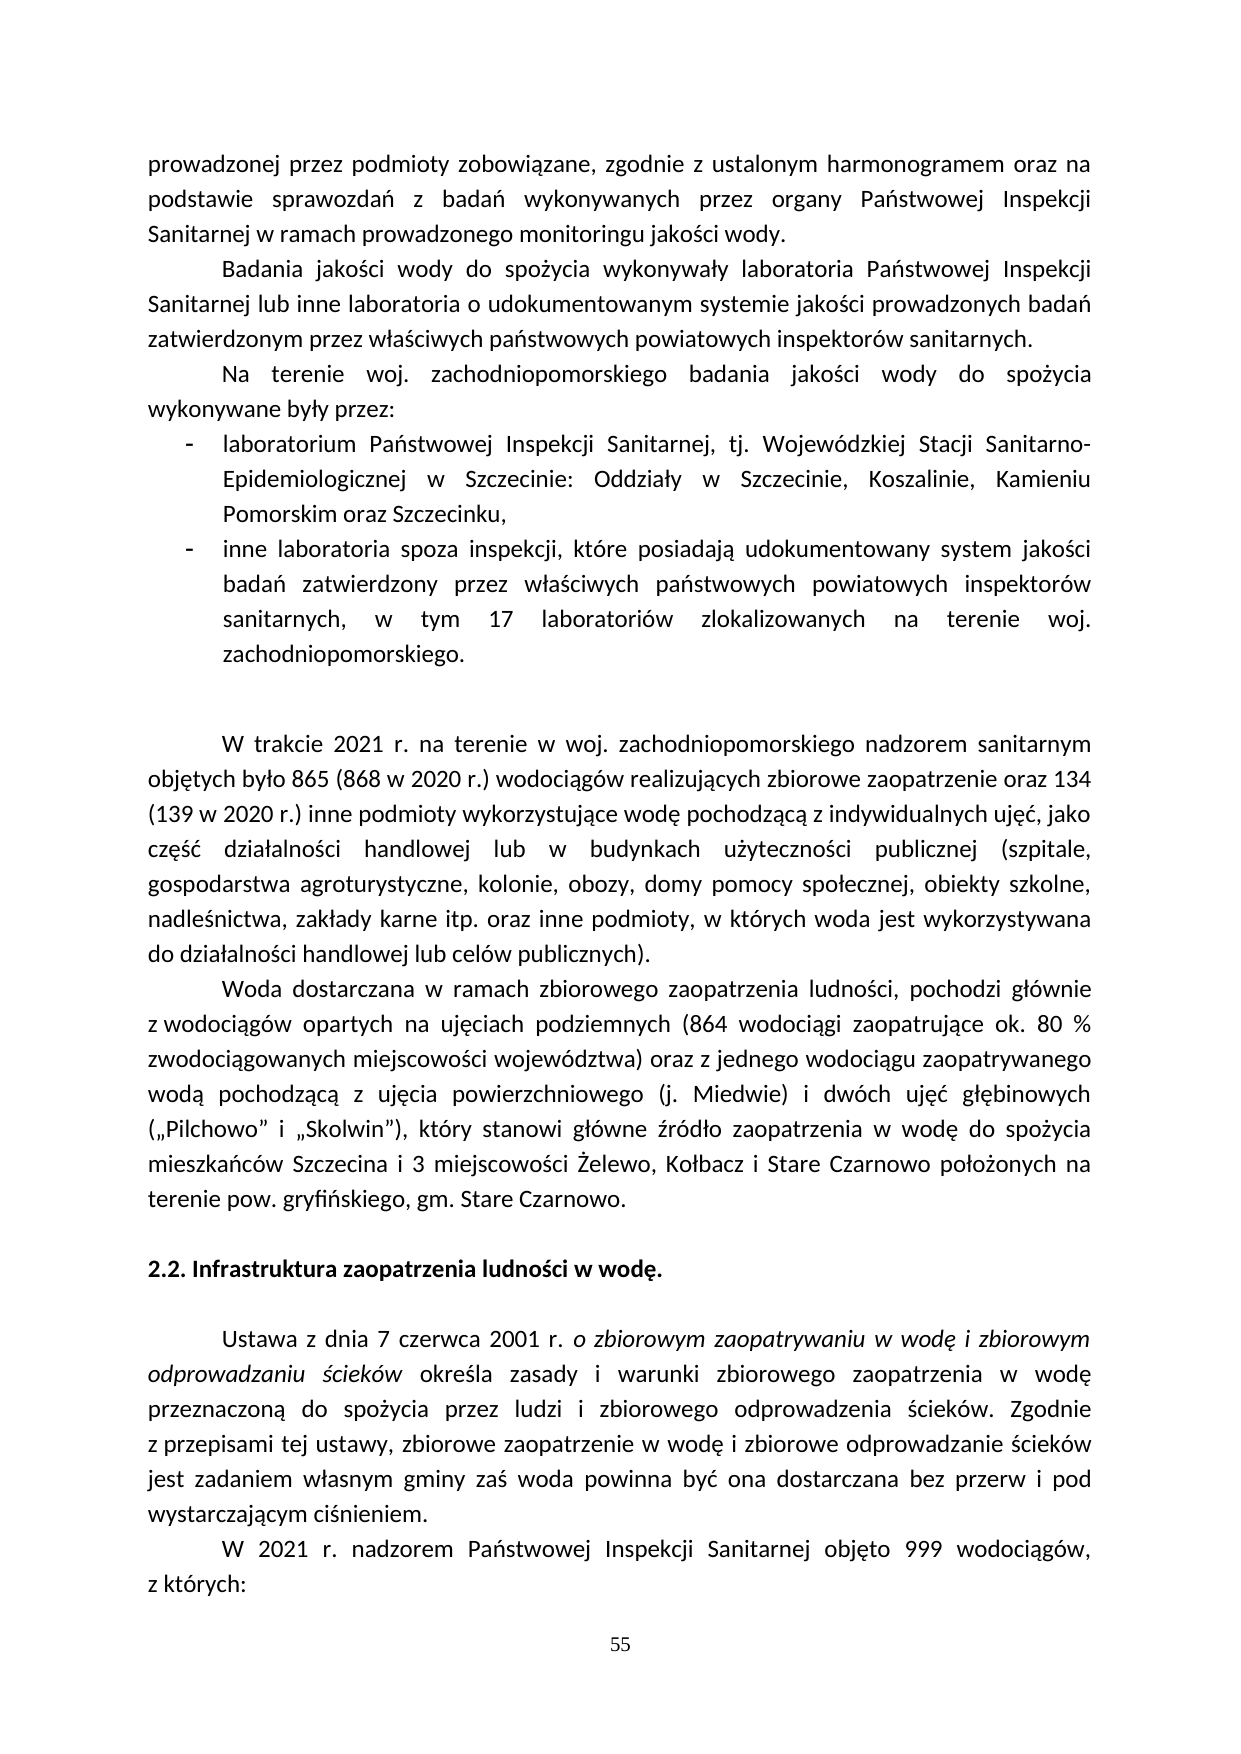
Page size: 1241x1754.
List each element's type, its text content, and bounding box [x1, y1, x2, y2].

text 2.2. Infrastruktura zaopatrzenia ludności w wodę. [148, 1253, 1092, 1284]
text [148, 148, 1092, 248]
text Woda dostarczana w ramach zbiorowego zaopatrzenia ludności, pochodzi głównie z wodociągów opartych na ujęciach podziemnych (864 wodociągi zaopatrujące ok. 80 % zwodociągowanych miejscowości województwa) oraz z jednego wodociągu zaopatrywanego wodą pochodzącą z ujęcia powierzchniowego (j. Miedwie) i dwóch ujęć głębinowych („Pilchowo” i „Skolwin”), który stanowi główne źródło zaopatrzenia w wodę do spożycia mieszkańców Szczecina i 3 miejscowości Żelewo, Kołbacz i Stare Czarnowo położonych na terenie pow. gryfińskiego, gm. Stare Czarnowo. [148, 973, 1092, 1214]
list inne laboratoria spoza inspekcji, które posiadają udokumentowany system jakości badań zatwierdzony przez właściwych państwowych powiatowych inspektorów sanitarnych, w tym 17 laboratoriów zlokalizowanych na terenie woj. zachodniopomorskiego. [185, 533, 1092, 668]
text Badania jakości wody do spożycia wykonywały laboratoria Państwowej Inspekcji Sanitarnej lub inne laboratoria o udokumentowanym systemie jakości prowadzonych badań zatwierdzonym przez właściwych państwowych powiatowych inspektorów sanitarnych. [148, 253, 1092, 353]
text W 2021 r. nadzorem Państwowej Inspekcji Sanitarnej objęto 999 wodociągów, z których: [148, 1533, 1092, 1599]
text Na terenie woj. zachodniopomorskiego badania jakości wody do spożycia wykonywane były przez: [148, 358, 1092, 423]
list laboratorium Państwowej Inspekcji Sanitarnej, tj. Wojewódzkiej Stacji Sanitarno-Epidemiologicznej w Szczecinie: Oddziały w Szczecinie, Koszalinie, Kamieniu Pomorskim oraz Szczecinku, [185, 428, 1092, 528]
text Ustawa z dnia 7 czerwca 2001 r. o zbiorowym zaopatrywaniu w wodę i zbiorowym odprowadzaniu ścieków określa zasady i warunki zbiorowego zaopatrzenia w wodę przeznaczoną do spożycia przez ludzi i zbiorowego odprowadzenia ścieków. Zgodnie z przepisami tej ustawy, zbiorowe zaopatrzenie w wodę i zbiorowe odprowadzanie ścieków jest zadaniem własnym gminy zaś woda powinna być ona dostarczana bez przerw i pod wystarczającym ciśnieniem. [148, 1323, 1092, 1529]
text W trakcie 2021 r. na terenie w woj. zachodniopomorskiego nadzorem sanitarnym objętych było 865 (868 w 2020 r.) wodociągów realizujących zbiorowe zaopatrzenie oraz 134 (139 w 2020 r.) inne podmioty wykorzystujące wodę pochodzącą z indywidualnych ujęć, jako część działalności handlowej lub w budynkach użyteczności publicznej (szpitale, gospodarstwa agroturystyczne, kolonie, obozy, domy pomocy społecznej, obiekty szkolne, nadleśnictwa, zakłady karne itp. oraz inne podmioty, w których woda jest wykorzystywana do działalności handlowej lub celów publicznych). [148, 728, 1092, 969]
